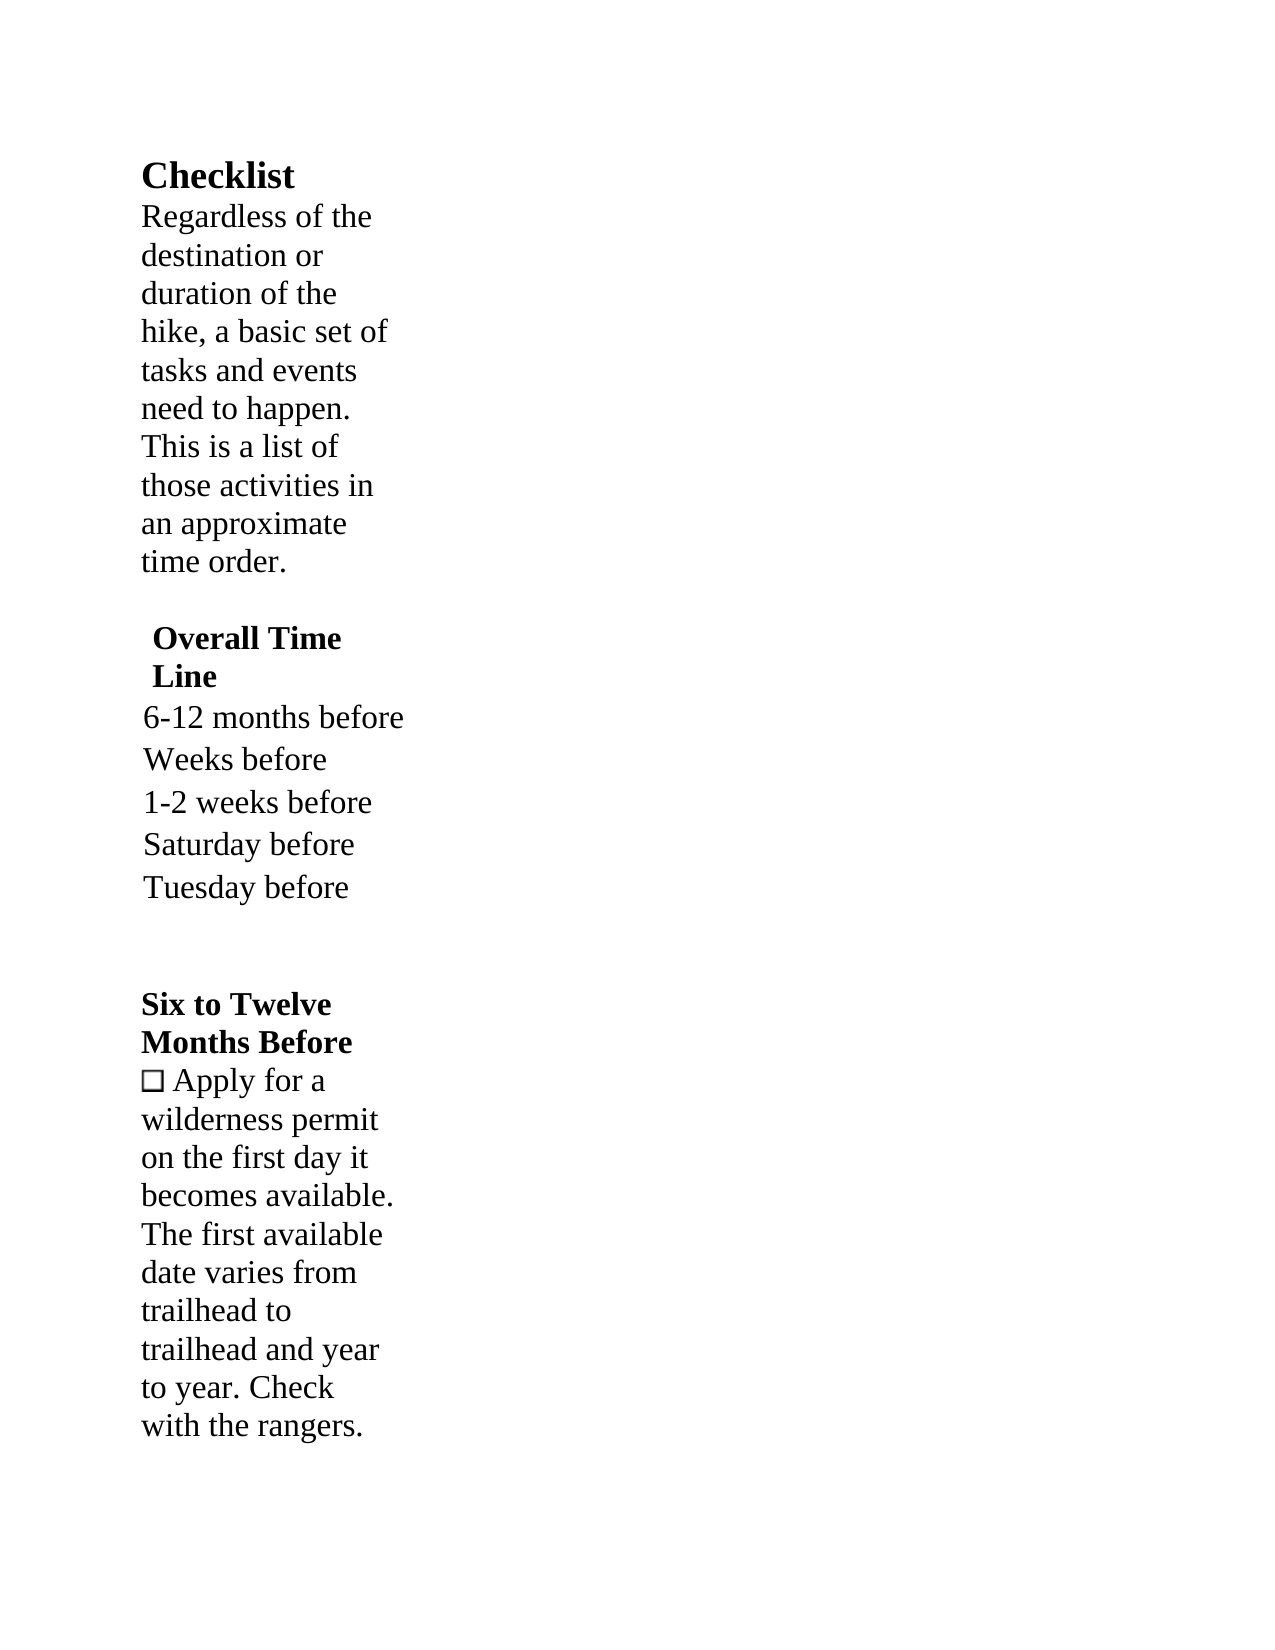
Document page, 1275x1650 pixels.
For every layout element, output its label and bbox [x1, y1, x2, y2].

table_header [139, 150, 400, 1484]
picture [140, 1068, 164, 1092]
